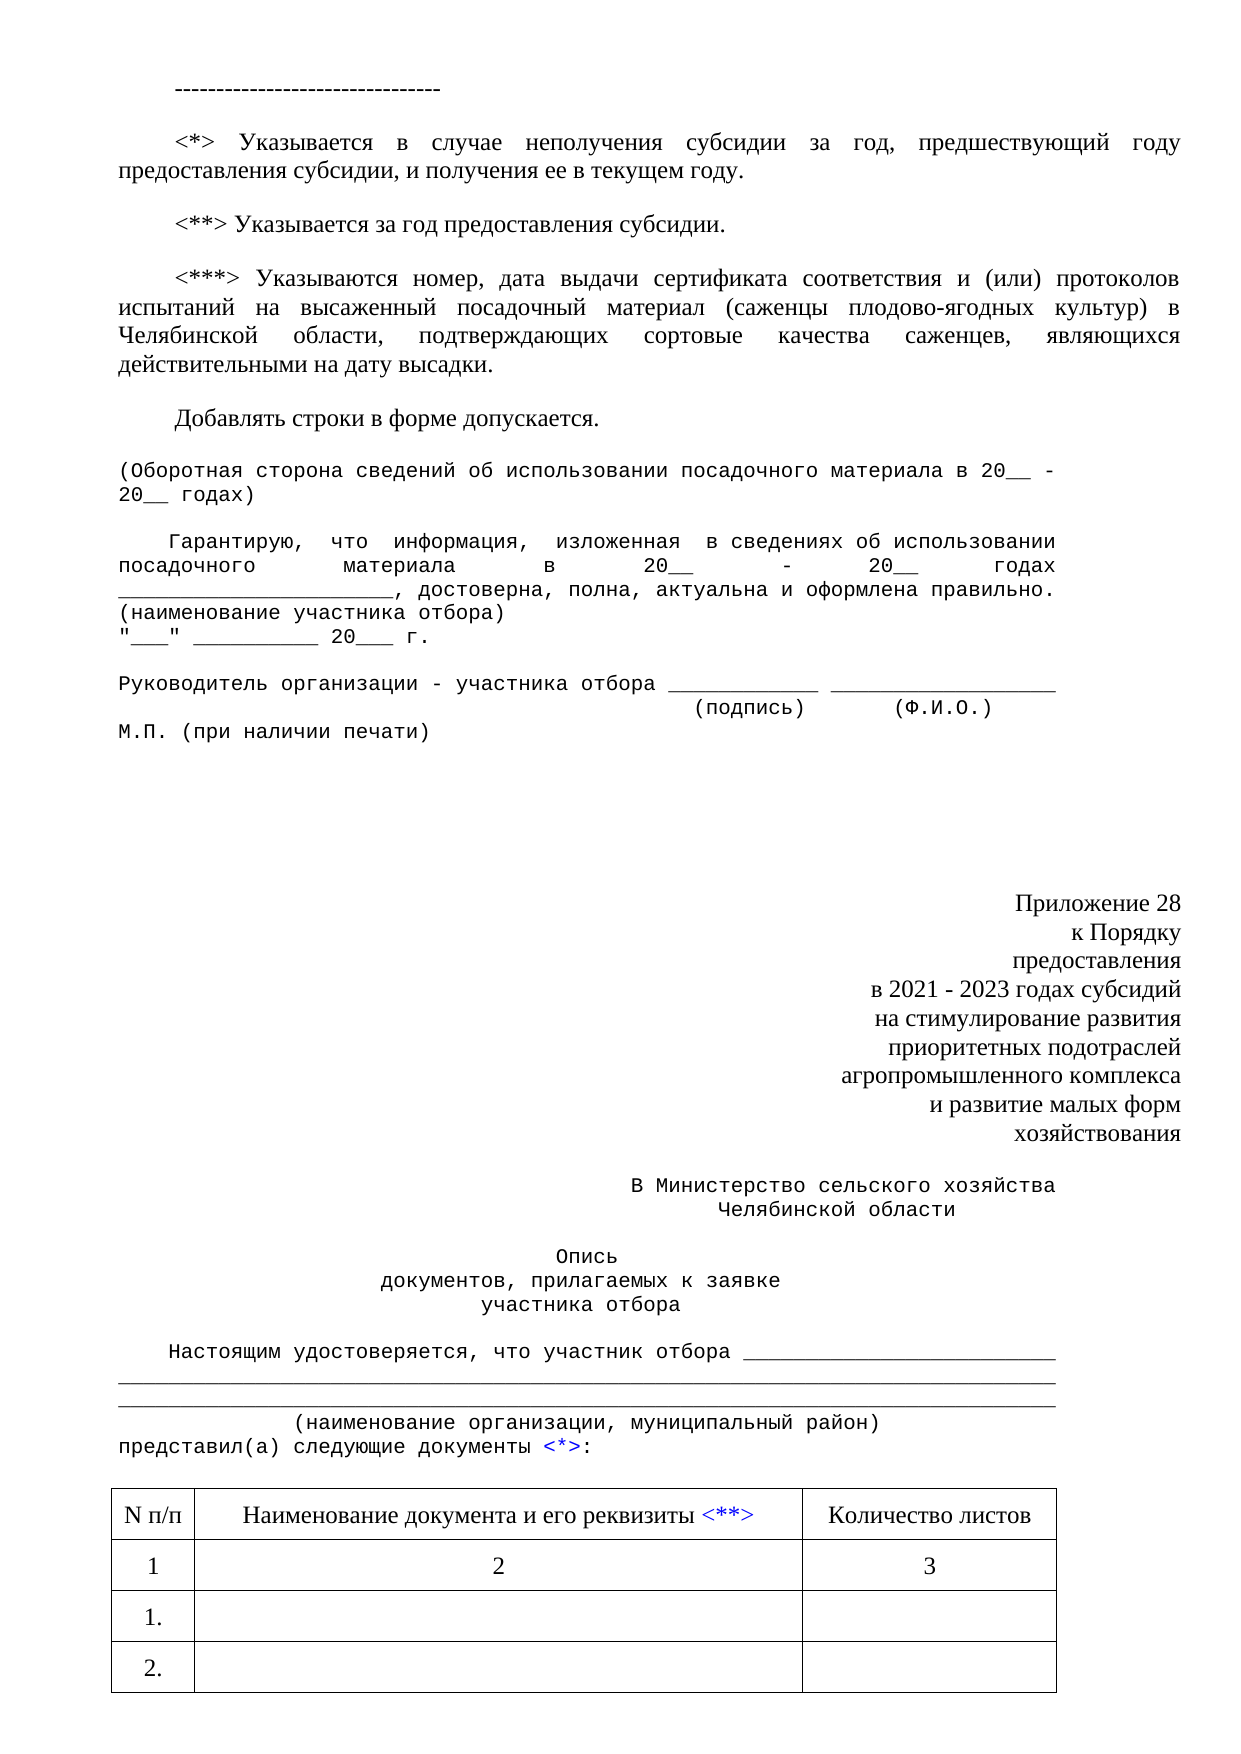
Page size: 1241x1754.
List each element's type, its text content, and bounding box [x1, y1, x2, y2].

text предоставления [118, 946, 1181, 974]
text посадочного материала в 20__ - 20__ годах [118, 555, 1181, 579]
text 20__ годах) [118, 484, 1181, 508]
text <*> Указывается в случае неполучения субсидии за год, предшествующий году предоставления субсидии, и получения ее в текущем году. [118, 127, 1181, 184]
text Приложение 28 [118, 888, 1181, 917]
text ______________________, достоверна, полна, актуальна и оформлена правильно. [118, 579, 1181, 602]
text и развитие малых форм [118, 1089, 1181, 1118]
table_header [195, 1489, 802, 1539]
text Гарантирую, что информация, изложенная в сведениях об использовании [118, 531, 1181, 555]
text на стимулирование развития [118, 1003, 1181, 1032]
text представил(а) следующие документы <*>: [118, 1436, 1181, 1459]
text (подпись) (Ф.И.О.) [118, 697, 1181, 721]
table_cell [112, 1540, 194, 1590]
text агропромышленного комплекса [118, 1061, 1181, 1089]
text участника отбора [118, 1294, 1181, 1317]
text Опись [118, 1246, 1181, 1270]
text (Оборотная сторона сведений об использовании посадочного материала в 20__ - [118, 461, 1181, 484]
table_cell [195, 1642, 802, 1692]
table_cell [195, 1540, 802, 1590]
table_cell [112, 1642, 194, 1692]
text Руководитель организации - участника отбора ____________ __________________ [118, 673, 1181, 697]
text <**> Указывается за год предоставления субсидии. [118, 209, 1181, 238]
text в 2021 - 2023 годах субсидий [118, 974, 1181, 1003]
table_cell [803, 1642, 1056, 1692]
text Добавлять строки в форме допускается. [118, 403, 1181, 432]
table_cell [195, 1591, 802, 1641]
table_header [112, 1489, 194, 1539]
text М.П. (при наличии печати) [118, 721, 1181, 744]
text Челябинской области [118, 1199, 1181, 1223]
text В Министерство сельского хозяйства [118, 1176, 1181, 1199]
text приоритетных подотраслей [118, 1032, 1181, 1061]
text "___" __________ 20___ г. [118, 626, 1181, 650]
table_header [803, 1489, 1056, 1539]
text ___________________________________________________________________________ [118, 1365, 1181, 1388]
text ___________________________________________________________________________ [118, 1388, 1181, 1412]
text (наименование участника отбора) [118, 602, 1181, 626]
text к Порядку [118, 917, 1181, 946]
text документов, прилагаемых к заявке [118, 1270, 1181, 1294]
text <***> Указываются номер, дата выдачи сертификата соответствия и (или) протоколов испытаний на высаженный посадочный материал (саженцы плодово-ягодных культур) в Челябинской области, подтверждающих сортовые качества саженцев, являющихся действительными на дату высадки. [118, 263, 1181, 378]
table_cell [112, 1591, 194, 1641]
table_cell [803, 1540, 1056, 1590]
text (наименование организации, муниципальный район) [118, 1412, 1181, 1436]
text хозяйствования [118, 1118, 1181, 1147]
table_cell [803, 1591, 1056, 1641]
text -------------------------------- [118, 73, 1181, 102]
text Настоящим удостоверяется, что участник отбора _________________________ [118, 1341, 1181, 1365]
